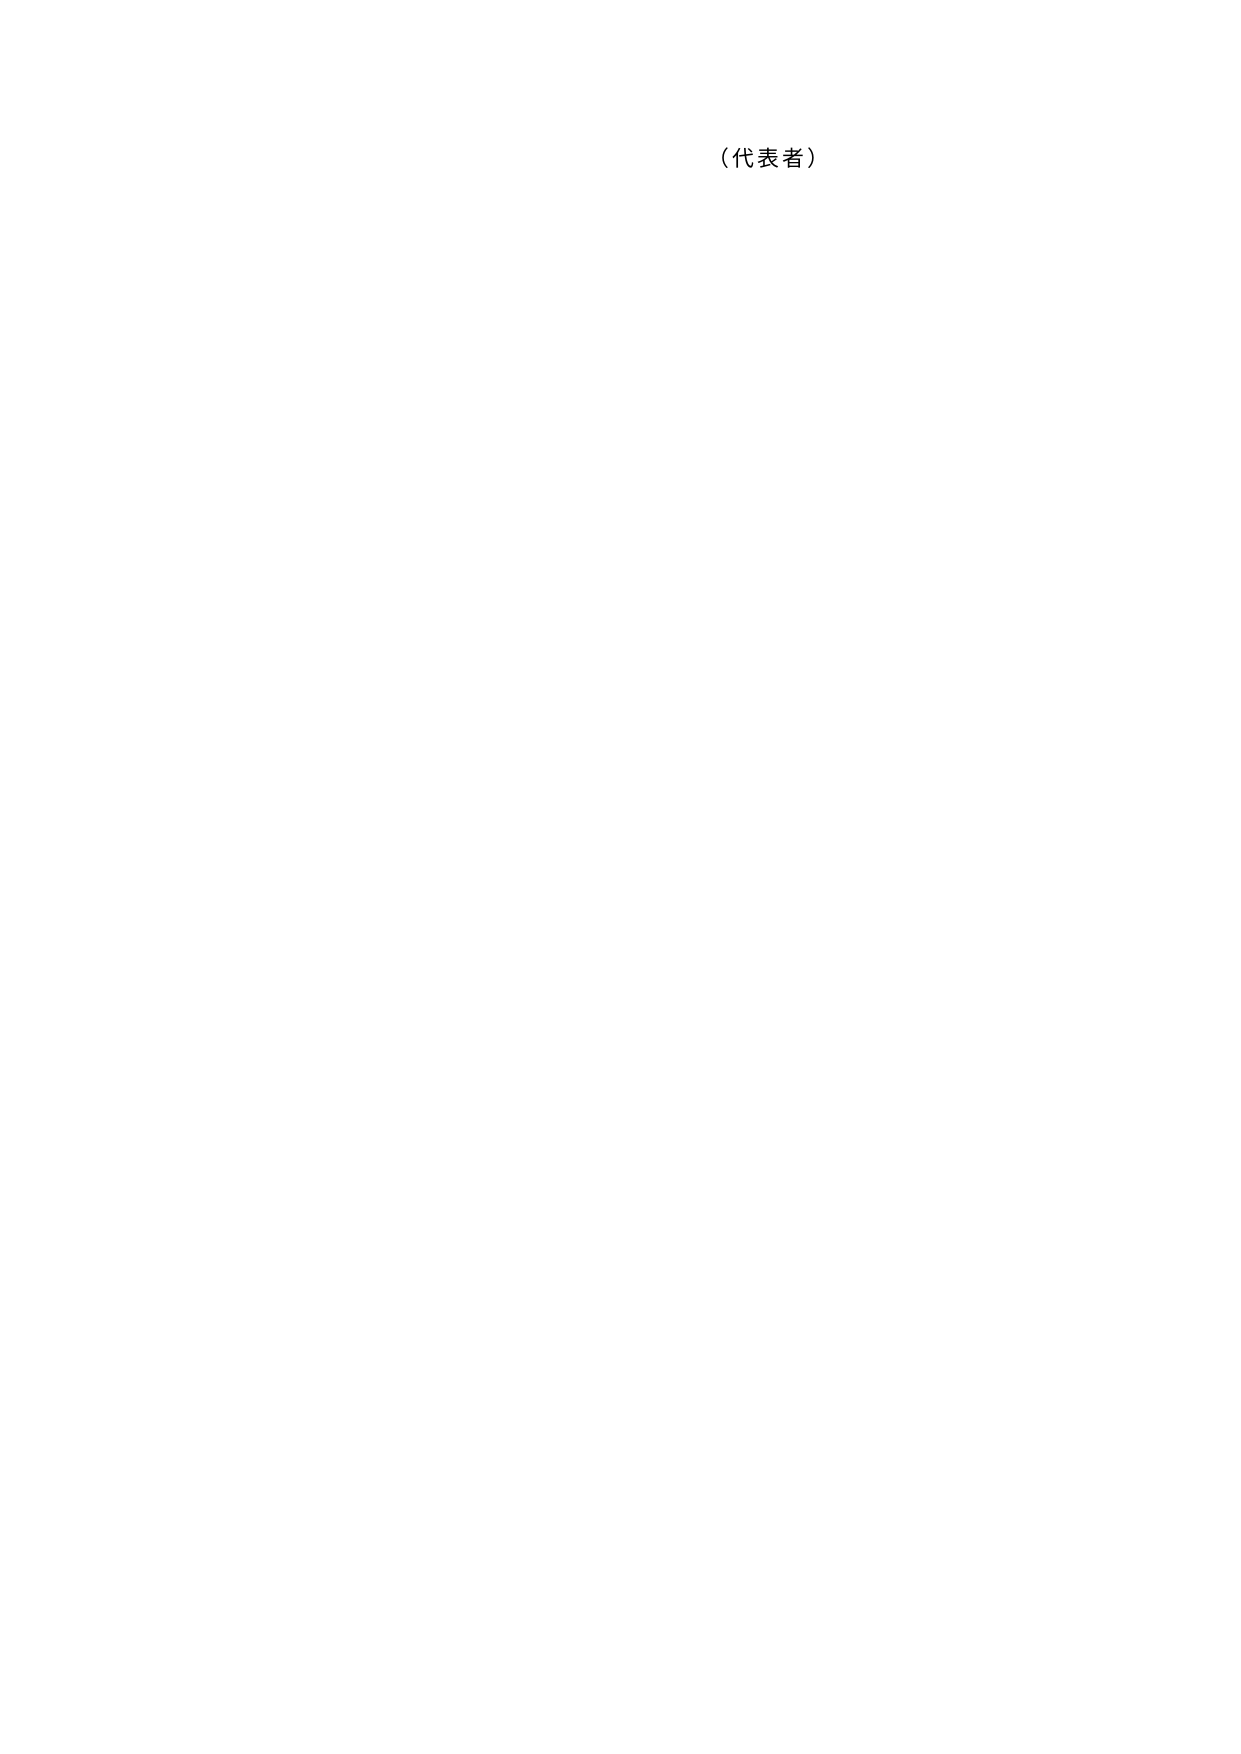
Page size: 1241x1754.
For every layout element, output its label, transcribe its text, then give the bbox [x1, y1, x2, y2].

text （代表者） [131, 125, 1109, 188]
